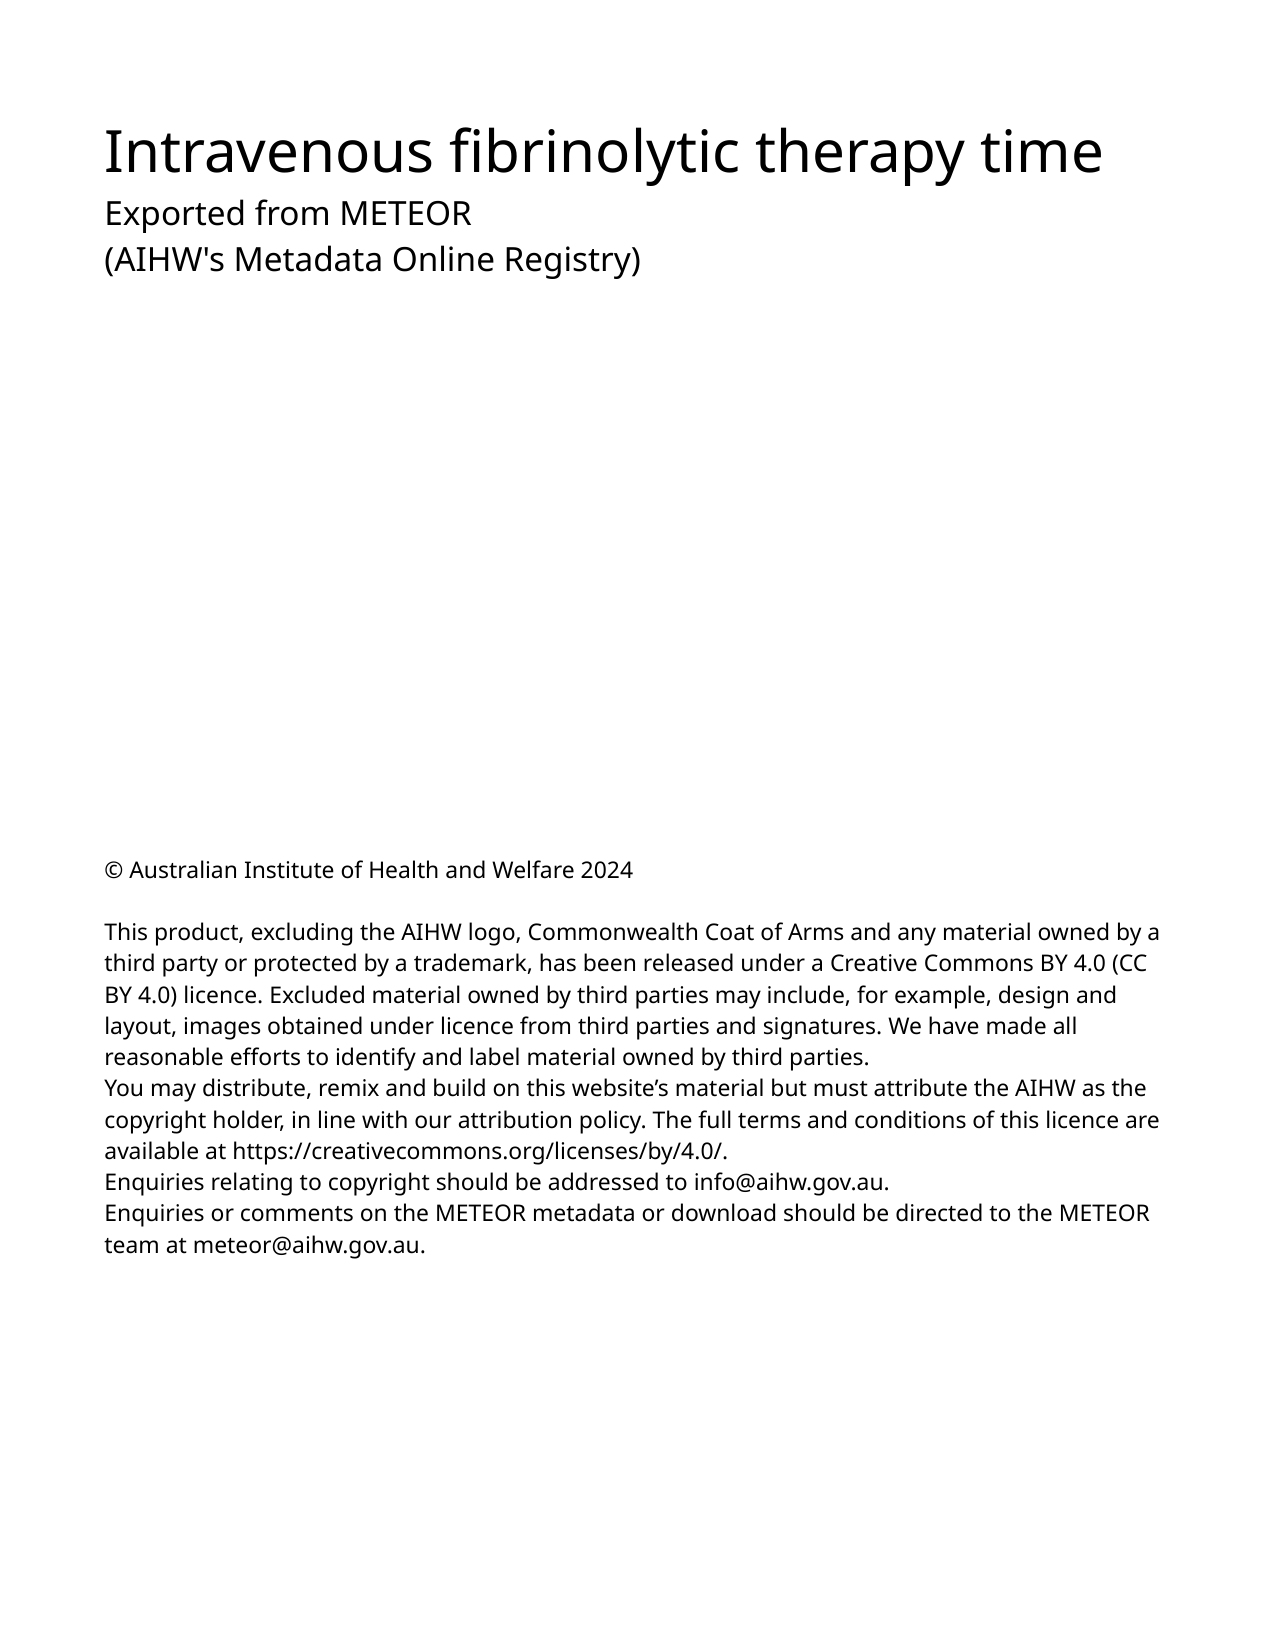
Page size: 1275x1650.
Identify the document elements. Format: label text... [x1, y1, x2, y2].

text This product, excluding the AIHW logo, Commonwealth Coat of Arms and any material owned by a third party or protected by a trademark, has been released under a Creative Commons BY 4.0 (CC BY 4.0) licence. Excluded material owned by third parties may include, for example, design and layout, images obtained under licence from third parties and signatures. We have made all reasonable efforts to identify and label material owned by third parties. [104, 916, 1171, 1072]
subtitle Exported from METEOR [104, 190, 1171, 235]
text © Australian Institute of Health and Welfare 2024 [104, 854, 1171, 885]
text You may distribute, remix and build on this website’s material but must attribute the AIHW as the copyright holder, in line with our attribution policy. The full terms and conditions of this licence are available at https://creativecommons.org/licenses/by/4.0/. [104, 1072, 1171, 1166]
text Enquiries or comments on the METEOR metadata or download should be directed to the METEOR team at meteor@aihw.gov.au. [104, 1197, 1171, 1260]
subtitle (AIHW's Metadata Online Registry) [104, 235, 1171, 281]
title Intravenous fibrinolytic therapy time [104, 110, 1171, 190]
text Enquiries relating to copyright should be addressed to info@aihw.gov.au. [104, 1166, 1171, 1197]
